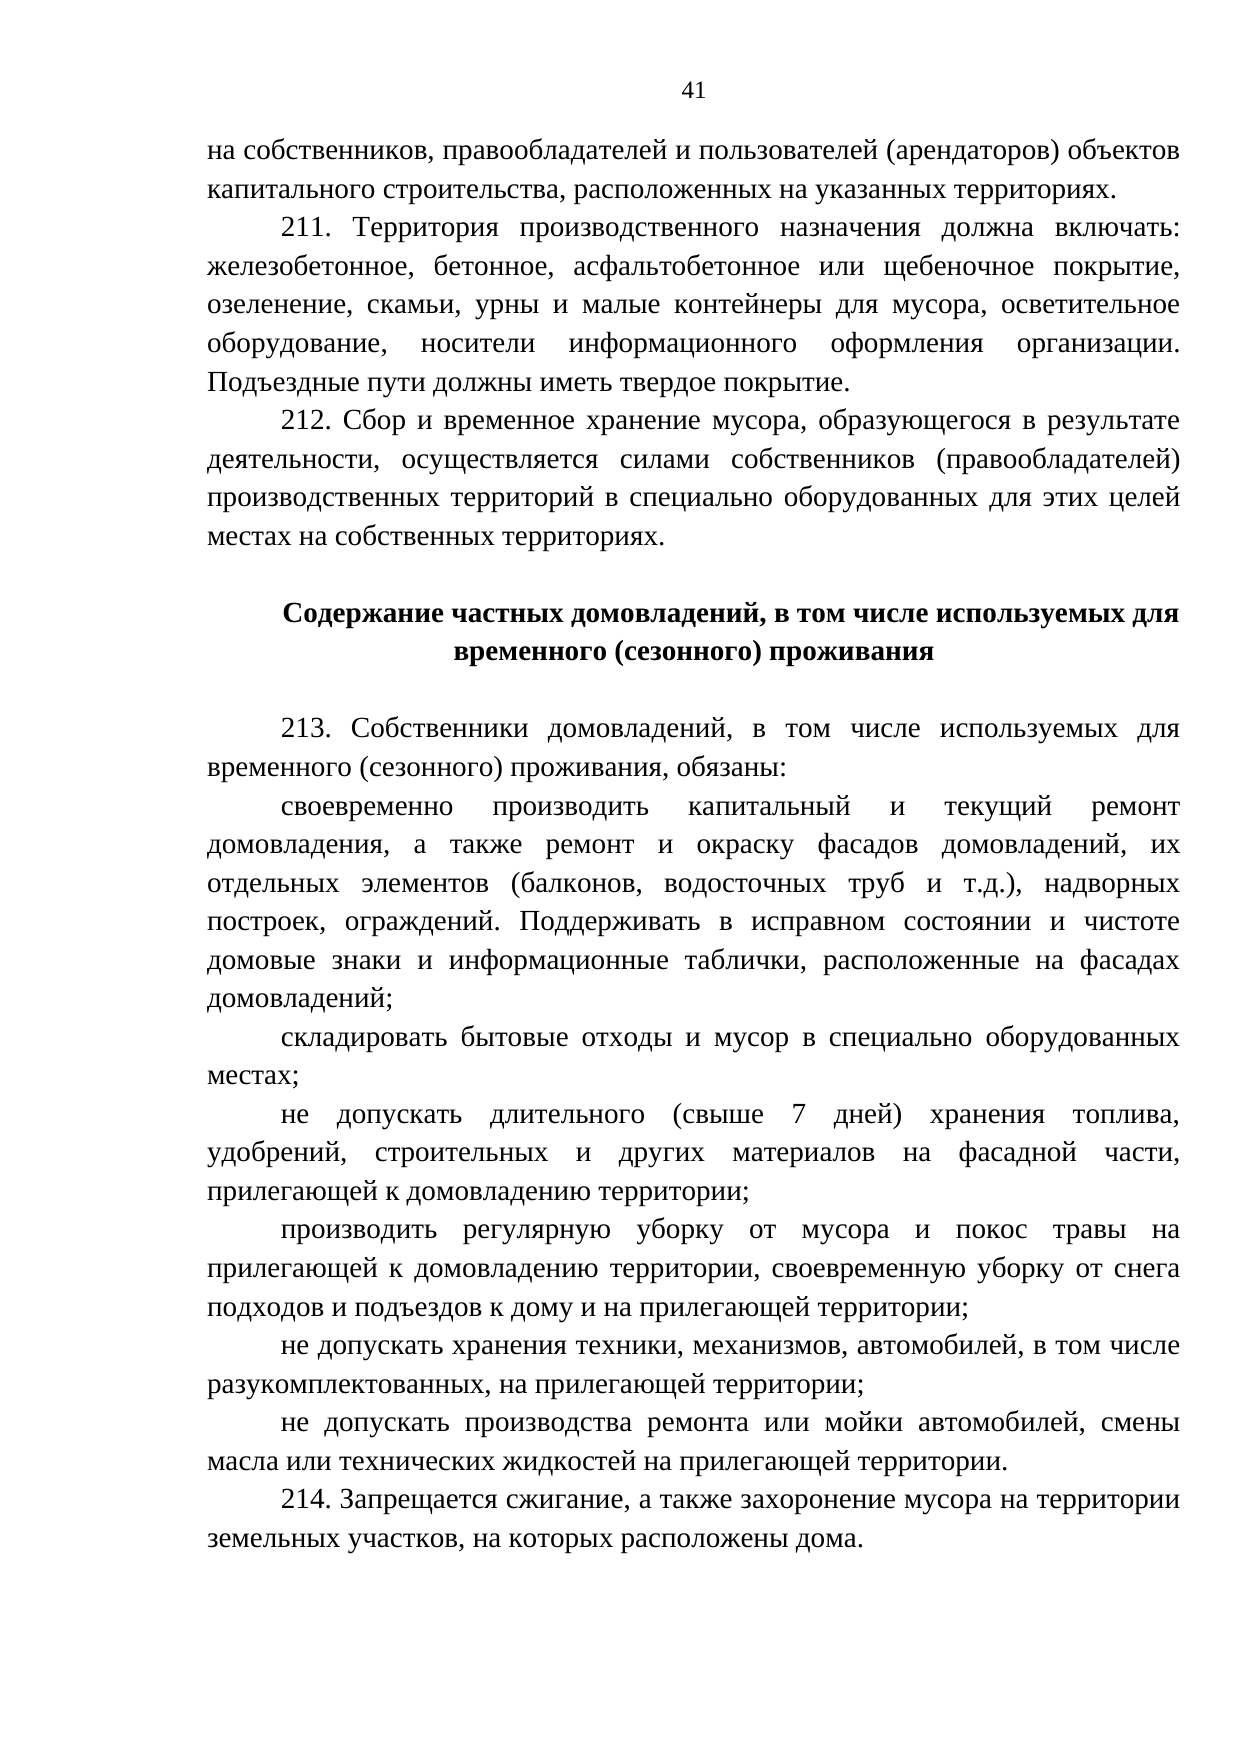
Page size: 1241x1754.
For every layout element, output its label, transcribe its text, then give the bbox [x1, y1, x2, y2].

text Содержание частных домовладений, в том числе используемых для временного (сезонного) проживания [207, 595, 1181, 667]
text производить регулярную уборку от мусора и покос травы на прилегающей к домовладению территории, своевременную уборку от снега подходов и подъездов к дому и на прилегающей территории; [207, 1212, 1181, 1322]
text не допускать хранения техники, механизмов, автомобилей, в том числе разукомплектованных, на прилегающей территории; [207, 1327, 1181, 1399]
text не допускать длительного (свыше 7 дней) хранения топлива, удобрений, строительных и других материалов на фасадной части, прилегающей к домовладению территории; [207, 1096, 1181, 1207]
text складировать бытовые отходы и мусор в специально оборудованных местах; [207, 1019, 1181, 1091]
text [207, 132, 1181, 204]
text своевременно производить капитальный и текущий ремонт домовладения, а также ремонт и окраску фасадов домовладений, их отдельных элементов (балконов, водосточных труб и т.д.), надворных построек, ограждений. Поддерживать в исправном состоянии и чистоте домовые знаки и информационные таблички, расположенные на фасадах домовладений; [207, 788, 1181, 1014]
text 211. Территория производственного назначения должна включать: железобетонное, бетонное, асфальтобетонное или щебеночное покрытие, озеленение, скамьи, урны и малые контейнеры для мусора, осветительное оборудование, носители информационного оформления организации. Подъездные пути должны иметь твердое покрытие. [207, 209, 1181, 397]
text 214. Запрещается сжигание, а также захоронение мусора на территории земельных участков, на которых расположены дома. [207, 1481, 1181, 1553]
text 213. Собственники домовладений, в том числе используемых для временного (сезонного) проживания, обязаны: [207, 711, 1181, 783]
text не допускать производства ремонта или мойки автомобилей, смены масла или технических жидкостей на прилегающей территории. [207, 1404, 1181, 1476]
text 212. Сбор и временное хранение мусора, образующегося в результате деятельности, осуществляется силами собственников (правообладателей) производственных территорий в специально оборудованных для этих целей местах на собственных территориях. [207, 402, 1181, 551]
